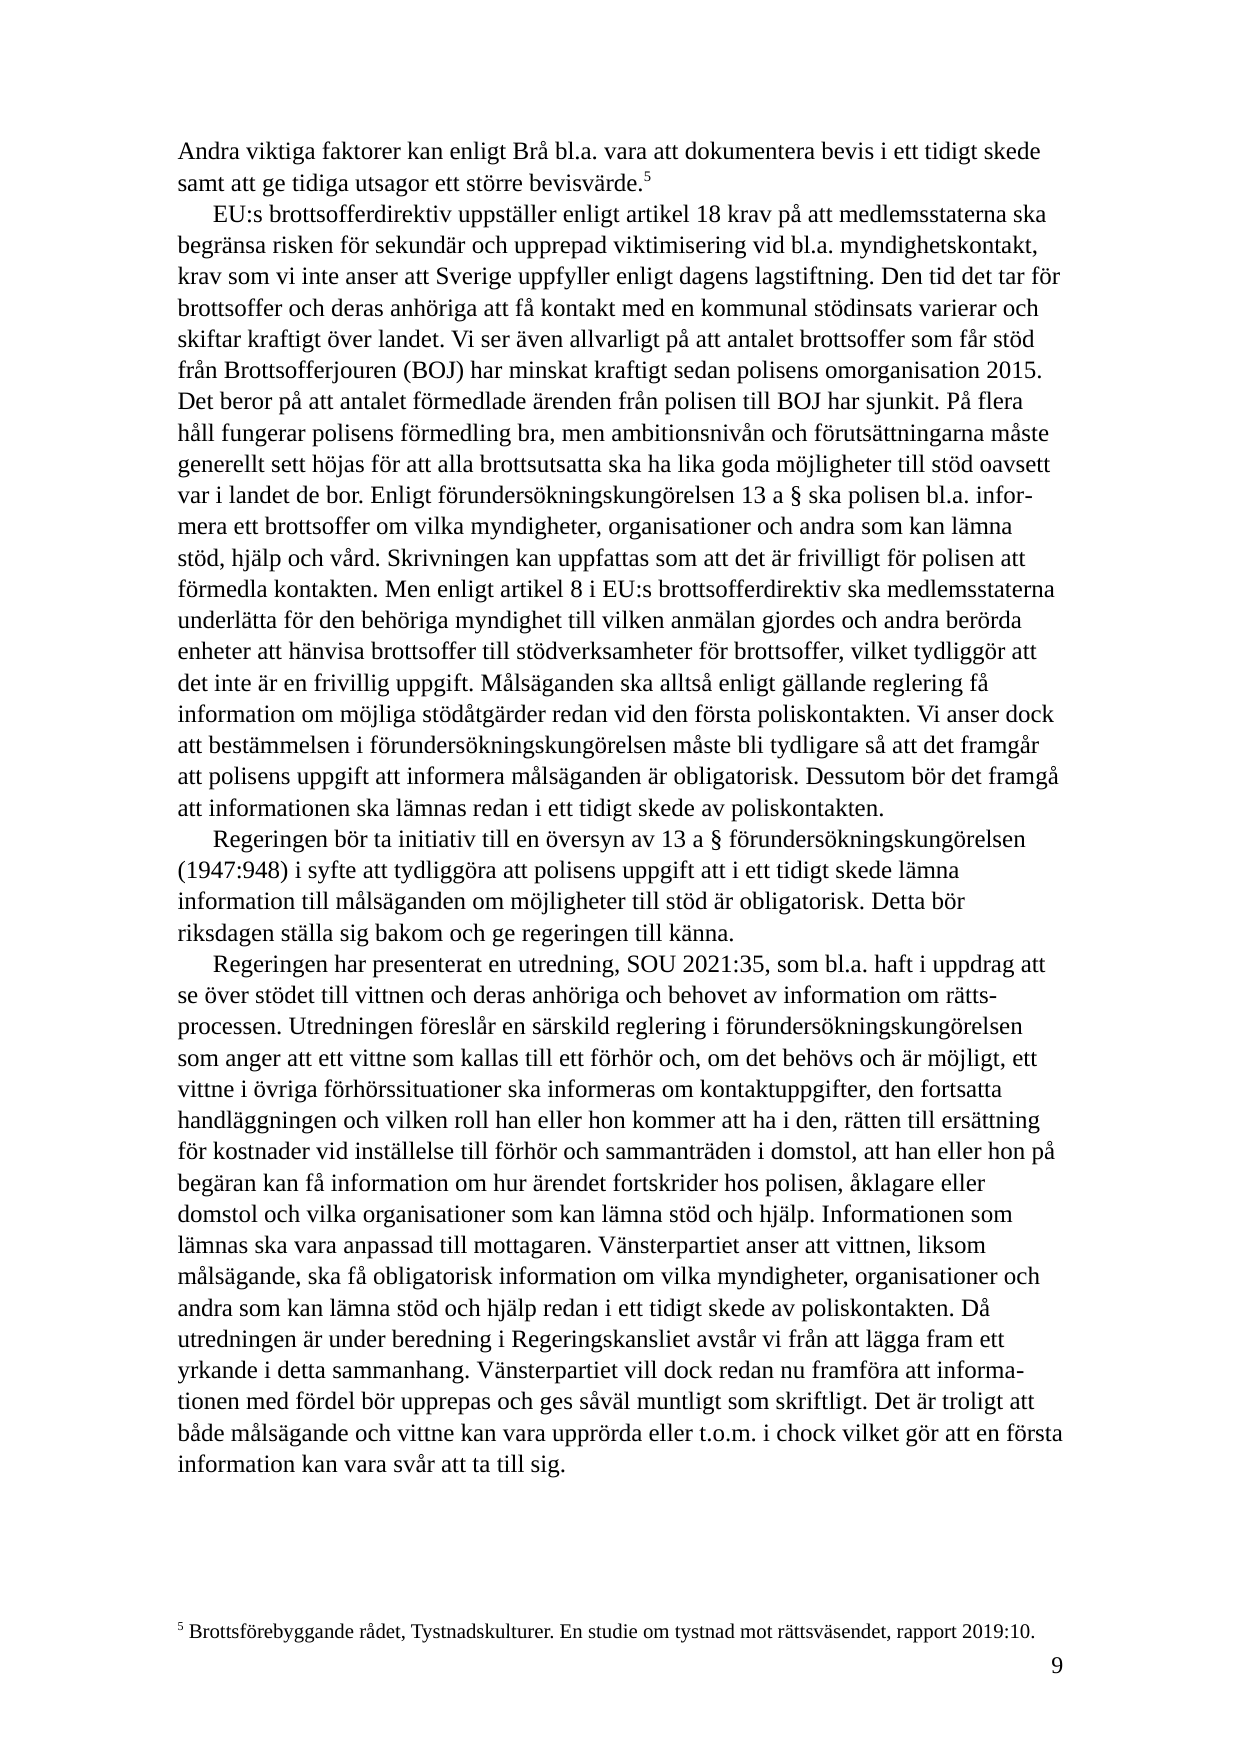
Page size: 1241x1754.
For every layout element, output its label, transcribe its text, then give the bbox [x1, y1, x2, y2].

text EU:s brottsofferdirektiv uppställer enligt artikel 18 krav på att medlemsstaterna ska begränsa risken för sekundär och upprepad viktimisering vid bl.a. myndighetskontakt, krav som vi inte anser att Sverige uppfyller enligt dagens lagstiftning. Den tid det tar för brottsoffer och deras anhöriga att få kontakt med en kommunal stödinsats varierar och skiftar kraftigt över landet. Vi ser även allvarligt på att antalet brottsoffer som får stöd från Brottsofferjouren (BOJ) har minskat kraftigt sedan polisens omorganisation 2015. Det beror på att antalet förmedlade ärenden från polisen till BOJ har sjunkit. På flera håll fungerar polisens förmedling bra, men ambitionsnivån och förutsättningarna måste generellt sett höjas för att alla brottsutsatta ska ha lika goda möjligheter till stöd oavsett var i landet de bor. Enligt förundersökningskungörelsen 13 a § ska polisen bl.a. informera ett brottsoffer om vilka myndigheter, organisationer och andra som kan lämna stöd, hjälp och vård. Skrivningen kan uppfattas som att det är frivilligt för polisen att förmedla kontakten. Men enligt artikel 8 i EU:s brottsofferdirektiv ska medlemsstaterna underlätta för den behöriga myndighet till vilken anmälan gjordes och andra berörda enheter att hänvisa brottsoffer till stödverksamheter för brottsoffer, vilket tydliggör att det inte är en frivillig uppgift. Målsäganden ska alltså enligt gällande reglering få information om möjliga stödåtgärder redan vid den första poliskontakten. Vi anser dock att bestämmelsen i förundersökningskungörelsen måste bli tydligare så att det framgår att polisens uppgift att informera målsäganden är obligatorisk. Dessutom bör det framgå att informationen ska lämnas redan i ett tidigt skede av poliskontakten. [177, 196, 1063, 821]
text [177, 134, 1063, 196]
text Regeringen bör ta initiativ till en översyn av 13 a § förundersökningskungörelsen (1947:948) i syfte att tydliggöra att polisens uppgift att i ett tidigt skede lämna information till målsäganden om möjligheter till stöd är obligatorisk. Detta bör riksdagen ställa sig bakom och ge regeringen till känna. [177, 821, 1063, 946]
text Regeringen har presenterat en utredning, SOU 2021:35, som bl.a. haft i uppdrag att se över stödet till vittnen och deras anhöriga och behovet av information om rättsprocessen. Utredningen föreslår en särskild reglering i förundersökningskungörelsen som anger att ett vittne som kallas till ett förhör och, om det behövs och är möjligt, ett vittne i övriga förhörssituationer ska informeras om kontaktuppgifter, den fortsatta handläggningen och vilken roll han eller hon kommer att ha i den, rätten till ersättning för kostnader vid inställelse till förhör och sammanträden i domstol, att han eller hon på begäran kan få information om hur ärendet fortskrider hos polisen, åklagare eller domstol och vilka organisationer som kan lämna stöd och hjälp. Informationen som lämnas ska vara anpassad till mottagaren. Vänsterpartiet anser att vittnen, liksom målsägande, ska få obligatorisk information om vilka myndigheter, organisationer och andra som kan lämna stöd och hjälp redan i ett tidigt skede av poliskontakten. Då utredningen är under beredning i Regeringskansliet avstår vi från att lägga fram ett yrkande i detta sammanhang. Vänsterpartiet vill dock redan nu framföra att informationen med fördel bör upprepas och ges såväl muntligt som skriftligt. Det är troligt att både målsägande och vittne kan vara upprörda eller t.o.m. i chock vilket gör att en första information kan vara svår att ta till sig. [177, 946, 1063, 1478]
